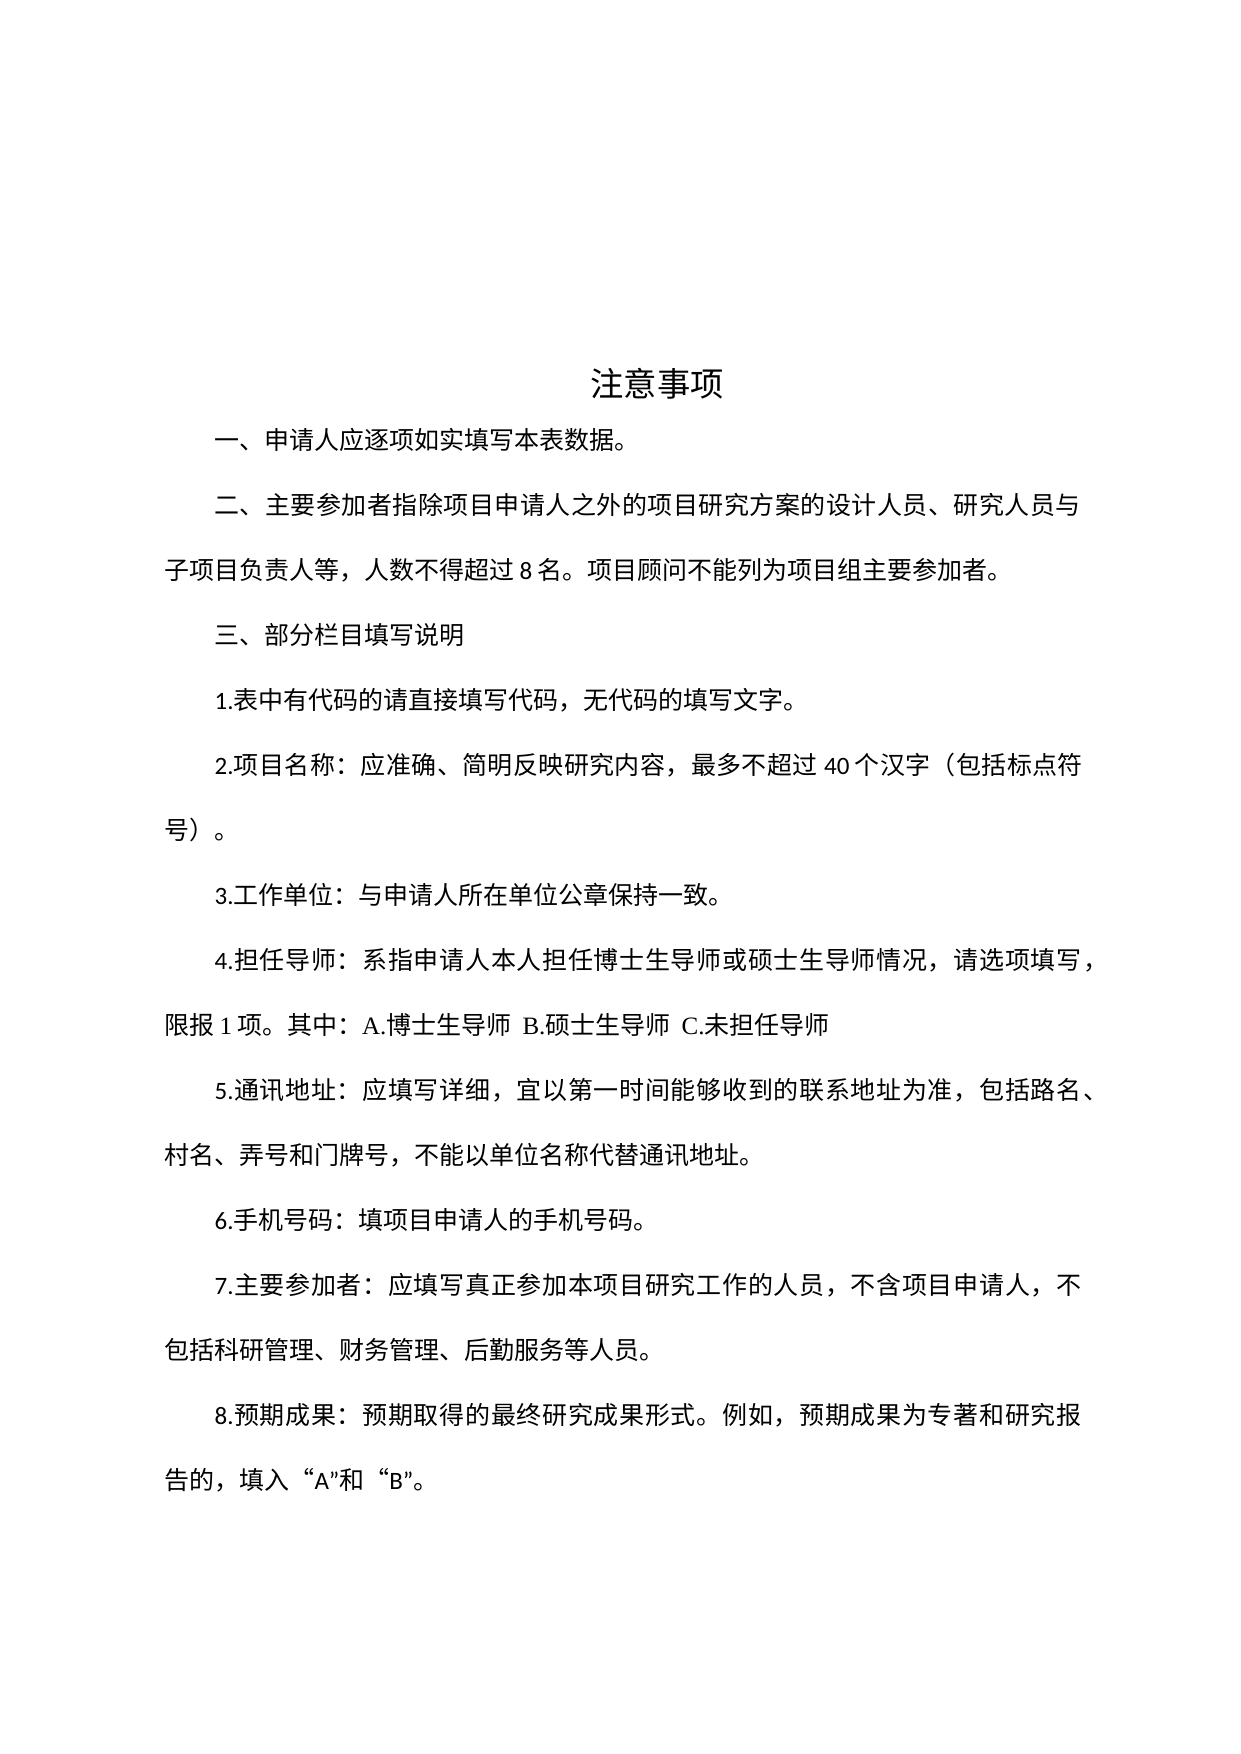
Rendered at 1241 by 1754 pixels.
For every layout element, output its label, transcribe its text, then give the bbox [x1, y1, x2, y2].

text 3.工作单位：与申请人所在单位公章保持一致。 [164, 861, 1083, 926]
text 注意事项 [164, 347, 1083, 406]
text 2.项目名称：应准确、简明反映研究内容，最多不超过40个汉字（包括标点符号）。 [164, 731, 1083, 861]
text 6.手机号码：填项目申请人的手机号码。 [164, 1186, 1083, 1251]
text 一、申请人应逐项如实填写本表数据。 [164, 406, 1083, 471]
text 7.主要参加者：应填写真正参加本项目研究工作的人员，不含项目申请人，不包括科研管理、财务管理、后勤服务等人员。 [164, 1251, 1083, 1381]
text 1.表中有代码的请直接填写代码，无代码的填写文字。 [164, 666, 1083, 731]
text 8.预期成果：预期取得的最终研究成果形式。例如，预期成果为专著和研究报告的，填入“A”和“B”。 [164, 1381, 1083, 1511]
text 4.担任导师：系指申请人本人担任博士生导师或硕士生导师情况，请选项填写，限报1项。其中：A.博士生导师 B.硕士生导师 C.未担任导师 [164, 926, 1083, 1056]
text 二、主要参加者指除项目申请人之外的项目研究方案的设计人员、研究人员与子项目负责人等，人数不得超过8名。项目顾问不能列为项目组主要参加者。 [164, 471, 1083, 601]
text 三、部分栏目填写说明 [164, 601, 1083, 666]
text 5.通讯地址：应填写详细，宜以第一时间能够收到的联系地址为准，包括路名、村名、弄号和门牌号，不能以单位名称代替通讯地址。 [164, 1056, 1083, 1186]
